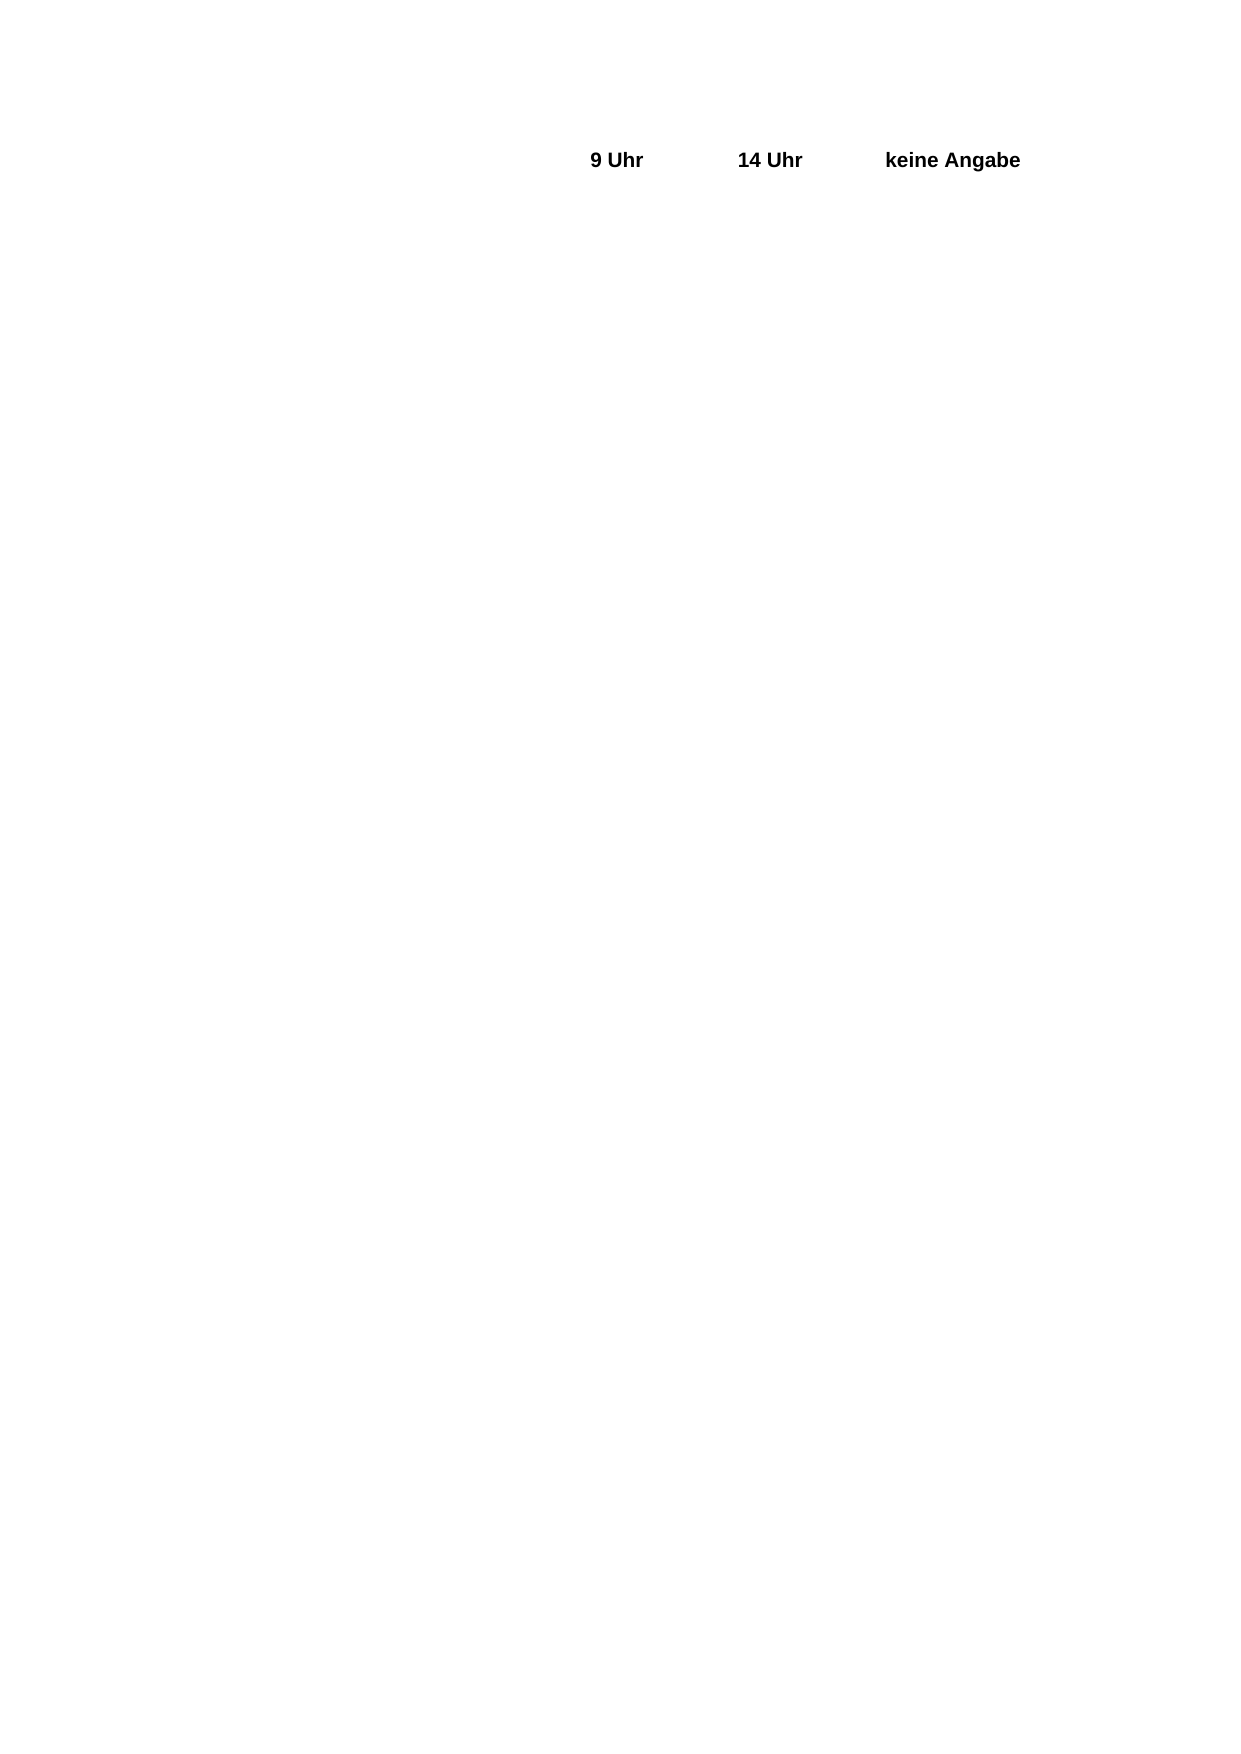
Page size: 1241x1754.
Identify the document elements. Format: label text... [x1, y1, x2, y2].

text 9 Uhr 14 Uhr keine Angabe [148, 148, 1093, 172]
